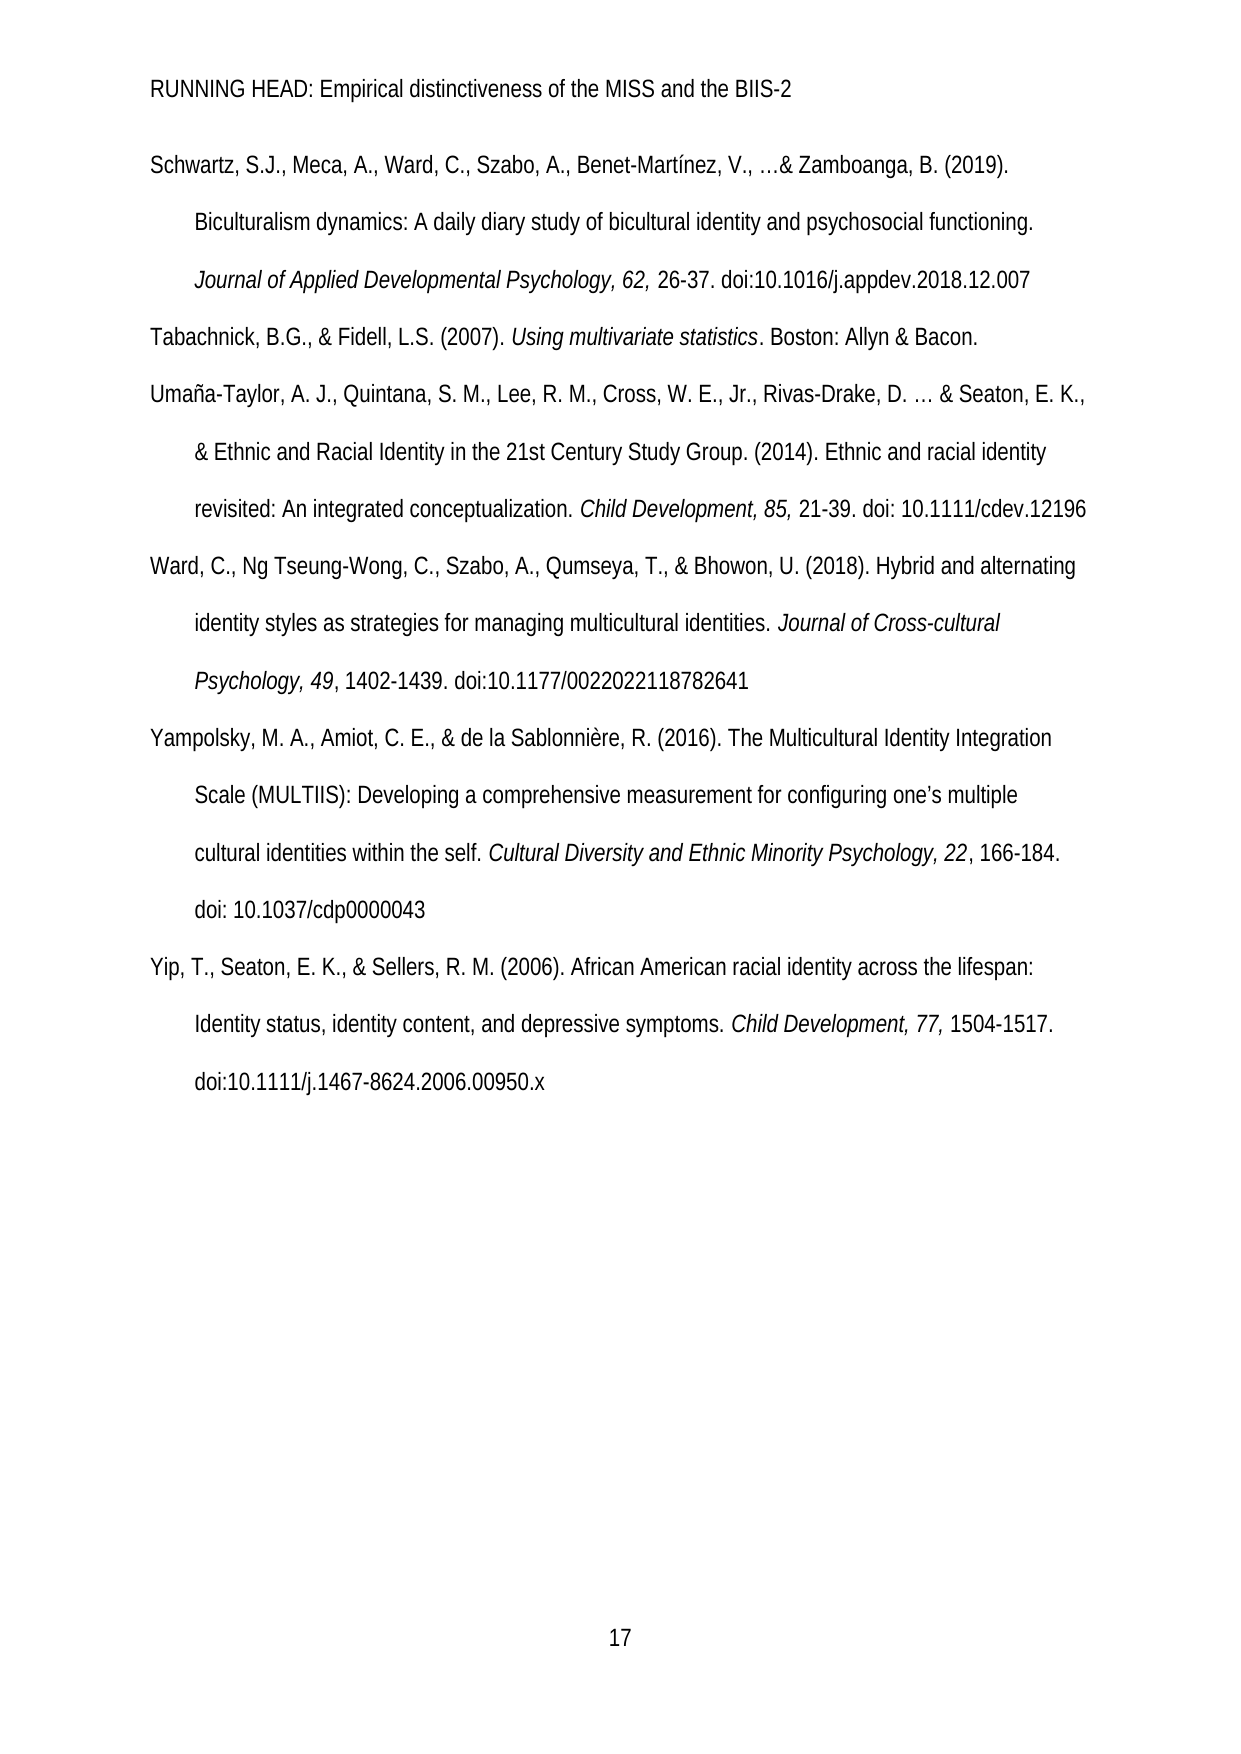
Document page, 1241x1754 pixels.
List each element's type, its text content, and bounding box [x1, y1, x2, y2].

text Yip, T., Seaton, E. K., & Sellers, R. M. (2006). African American racial identity across the lifespan: Identity status, identity content, and depressive symptoms. Child Development, 77, 1504-1517. doi:10.1111/j.1467-8624.2006.00950.x [150, 952, 1090, 1095]
text Yampolsky, M. A., Amiot, C. E., & de la Sablonnière, R. (2016). The Multicultural Identity Integration Scale (MULTIIS): Developing a comprehensive measurement for configuring one’s multiple cultural identities within the self. Cultural Diversity and Ethnic Minority Psychology, 22, 166-184. doi: 10.1037/cdp0000043 [150, 723, 1090, 923]
text Schwartz, S.J., Meca, A., Ward, C., Szabo, A., Benet-Martínez, V., …& Zamboanga, B. (2019). Biculturalism dynamics: A daily diary study of bicultural identity and psychosocial functioning. Journal of Applied Developmental Psychology, 62, 26-37. doi:10.1016/j.appdev.2018.12.007 [150, 150, 1090, 293]
text Umaña-Taylor, A. J., Quintana, S. M., Lee, R. M., Cross, W. E., Jr., Rivas-Drake, D. … & Seaton, E. K., & Ethnic and Racial Identity in the 21st Century Study Group. (2014). Ethnic and racial identity revisited: An integrated conceptualization. Child Development, 85, 21-39. doi: 10.1111/cdev.12196 [150, 379, 1090, 522]
text Tabachnick, B.G., & Fidell, L.S. (2007). Using multivariate statistics. Boston: Allyn & Bacon. [150, 322, 1090, 351]
text Ward, C., Ng Tseung-Wong, C., Szabo, A., Qumseya, T., & Bhowon, U. (2018). Hybrid and alternating identity styles as strategies for managing multicultural identities. Journal of Cross-cultural Psychology, 49, 1402-1439. doi:10.1177/0022022118782641 [150, 551, 1090, 694]
